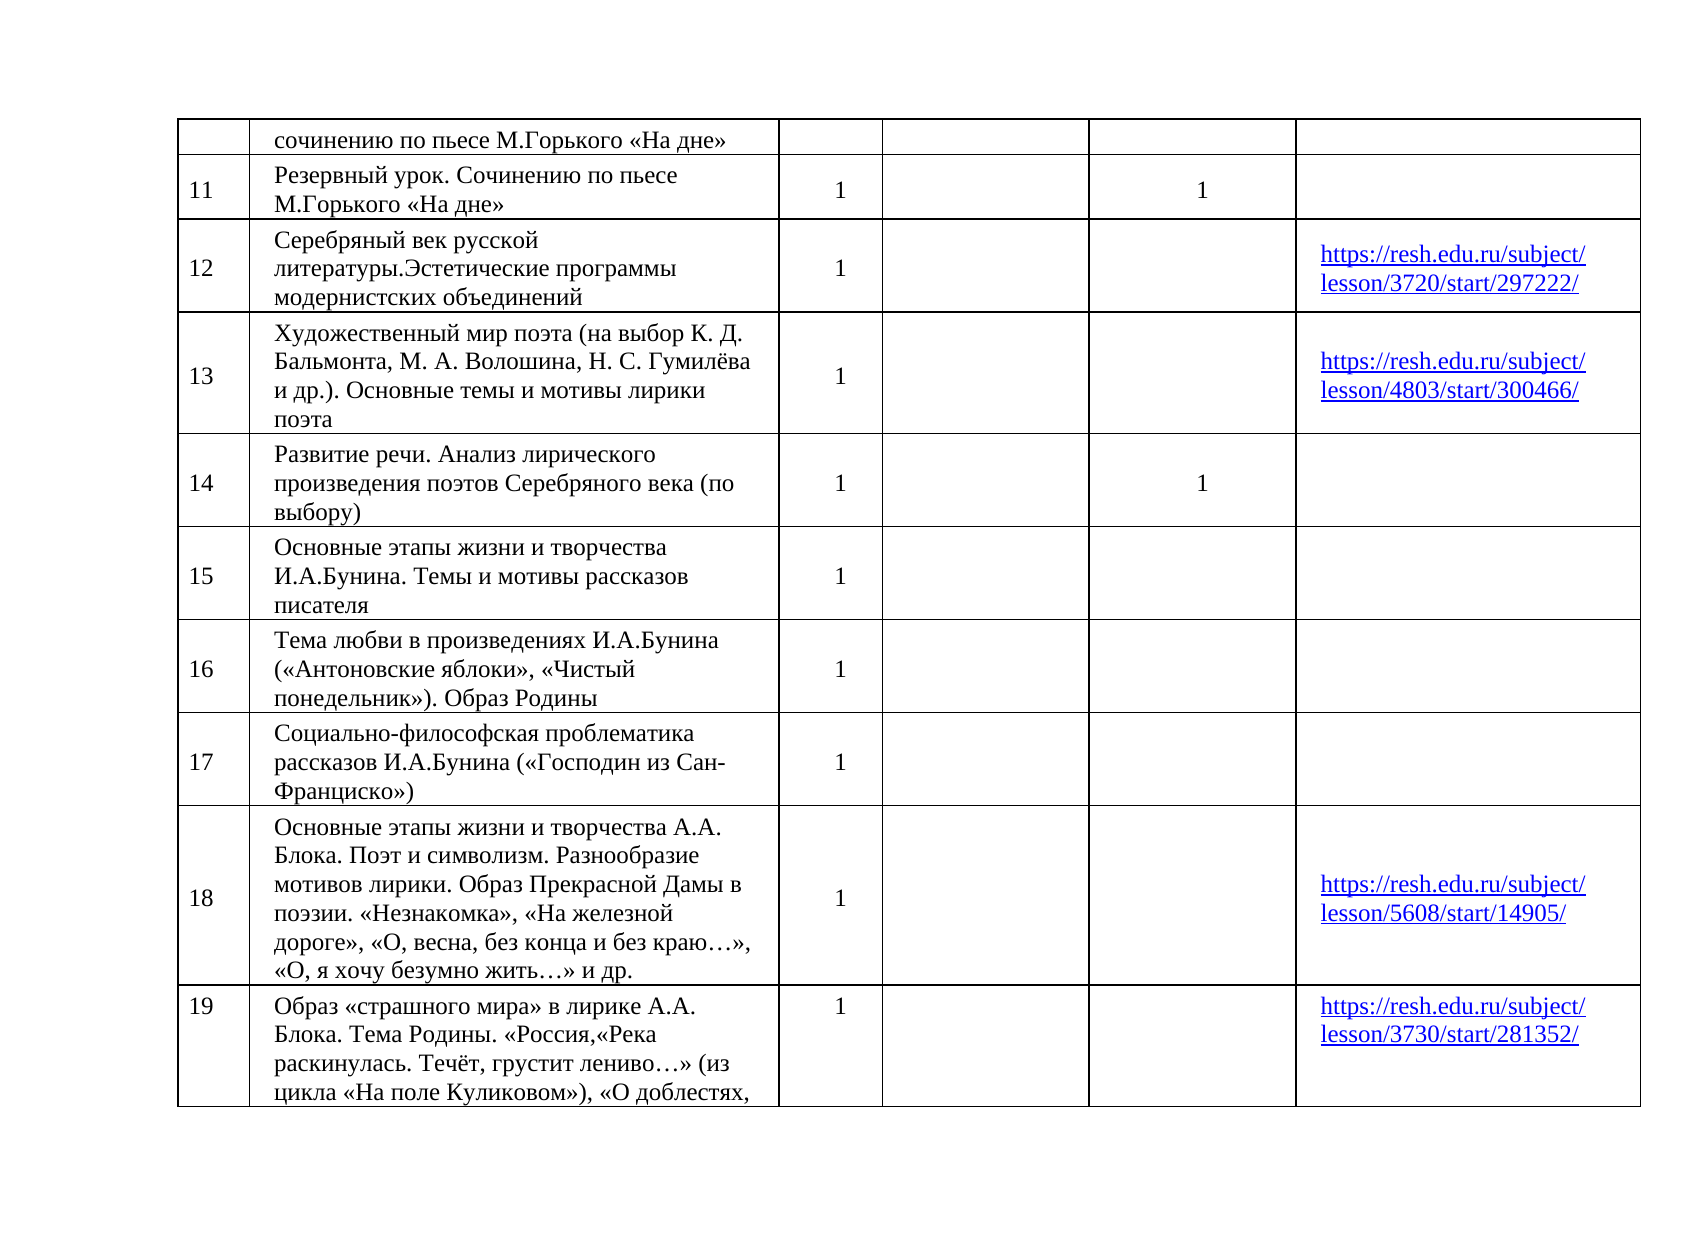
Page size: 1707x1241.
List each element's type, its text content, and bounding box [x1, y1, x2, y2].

table_cell [883, 313, 1088, 433]
table_cell 14 [179, 434, 249, 526]
table_cell 19 [179, 986, 249, 1106]
table_cell https://resh.edu.ru/subject/lesson/4803/start/300466/ [1297, 313, 1640, 433]
table_cell 15 [179, 527, 249, 619]
table_cell 1 [1090, 434, 1295, 526]
table_cell [1090, 713, 1295, 805]
table_cell 1 [780, 220, 882, 311]
table_cell 18 [179, 806, 249, 984]
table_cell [1297, 986, 1640, 1106]
table_cell Основные этапы жизни и творчества А.А. Блока. Поэт и символизм. Разнообразие мотивов лирики. Образ Прекрасной Дамы в поэзии. «Незнакомка», «На железной дороге», «О, весна, без конца и без краю…», «О, я хочу безумно жить…» и др. [250, 806, 778, 984]
table_cell https://resh.edu.ru/subject/lesson/5608/start/14905/ [1297, 806, 1640, 984]
table_cell 1 [1090, 155, 1295, 218]
table_cell 10 [179, 120, 249, 154]
table_cell 1 [780, 527, 882, 619]
table_cell [1297, 527, 1640, 619]
table_cell 17 [179, 713, 249, 805]
table_cell [883, 620, 1088, 712]
table_cell [883, 806, 1088, 984]
table_cell [1297, 155, 1640, 218]
table_cell Серебряный век русской литературы.Эстетические программы модернистских объединений [250, 220, 778, 311]
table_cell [250, 120, 778, 154]
table_cell 16 [179, 620, 249, 712]
table_cell [1297, 713, 1640, 805]
table_cell Тема любви в произведениях И.А.Бунина («Антоновские яблоки», «Чистый понедельник»). Образ Родины [250, 620, 778, 712]
table_cell https://resh.edu.ru/subject/lesson/3720/start/297222/ [1297, 220, 1640, 311]
table_cell [883, 527, 1088, 619]
table_cell 1 [1090, 120, 1295, 154]
table_cell [883, 713, 1088, 805]
table_cell 1 [780, 806, 882, 984]
table_cell 1 [780, 434, 882, 526]
table_cell [883, 434, 1088, 526]
table_cell Социально-философская проблематика рассказов И.А.Бунина («Господин из Сан-Франциско») [250, 713, 778, 805]
table_cell [1090, 986, 1295, 1106]
table_cell [883, 120, 1088, 154]
table_cell [1090, 220, 1295, 311]
table_cell [883, 220, 1088, 311]
table_cell 1 [780, 120, 882, 154]
table_cell Основные этапы жизни и творчества И.А.Бунина. Темы и мотивы рассказов писателя [250, 527, 778, 619]
table_cell 1 [780, 155, 882, 218]
table_cell 1 [780, 986, 882, 1106]
table_cell [1090, 313, 1295, 433]
table_cell [1297, 120, 1640, 154]
table_cell Художественный мир поэта (на выбор К. Д. Бальмонта, М. А. Волошина, Н. С. Гумилёва и др.). Основные темы и мотивы лирики поэта [250, 313, 778, 433]
table_cell [1297, 620, 1640, 712]
table_cell Развитие речи. Анализ лирического произведения поэтов Серебряного века (по выбору) [250, 434, 778, 526]
table_cell [883, 155, 1088, 218]
table_cell 1 [780, 620, 882, 712]
table_cell [1090, 620, 1295, 712]
table_cell 1 [780, 713, 882, 805]
table_cell [1090, 527, 1295, 619]
table_cell 11 [179, 155, 249, 218]
table_cell 13 [179, 313, 249, 433]
table_cell [883, 986, 1088, 1106]
table_cell [1297, 434, 1640, 526]
table_cell 12 [179, 220, 249, 311]
table_cell [1090, 806, 1295, 984]
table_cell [250, 986, 778, 1106]
table_cell Резервный урок. Сочинению по пьесе М.Горького «На дне» [250, 155, 778, 218]
table_cell 1 [780, 313, 882, 433]
